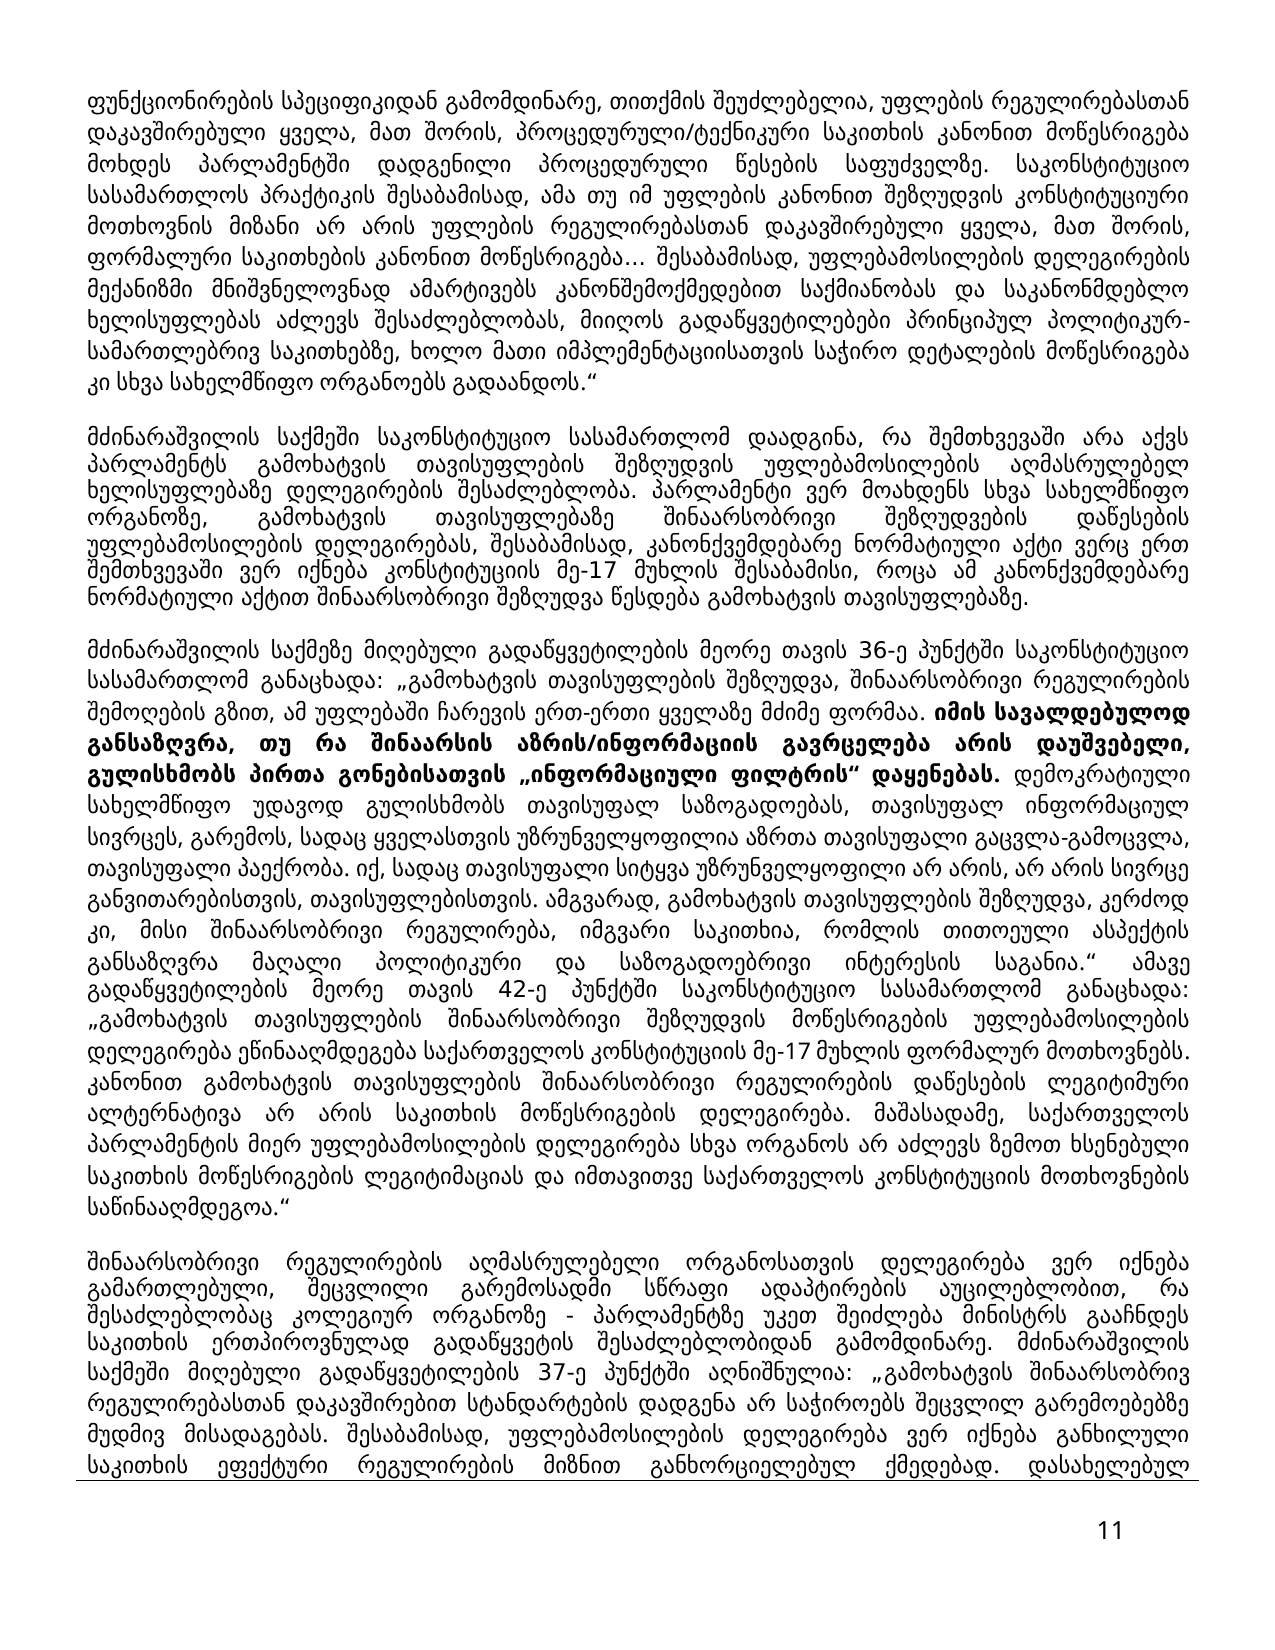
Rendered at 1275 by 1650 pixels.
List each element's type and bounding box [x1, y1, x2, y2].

table_header [76, 85, 1199, 1480]
